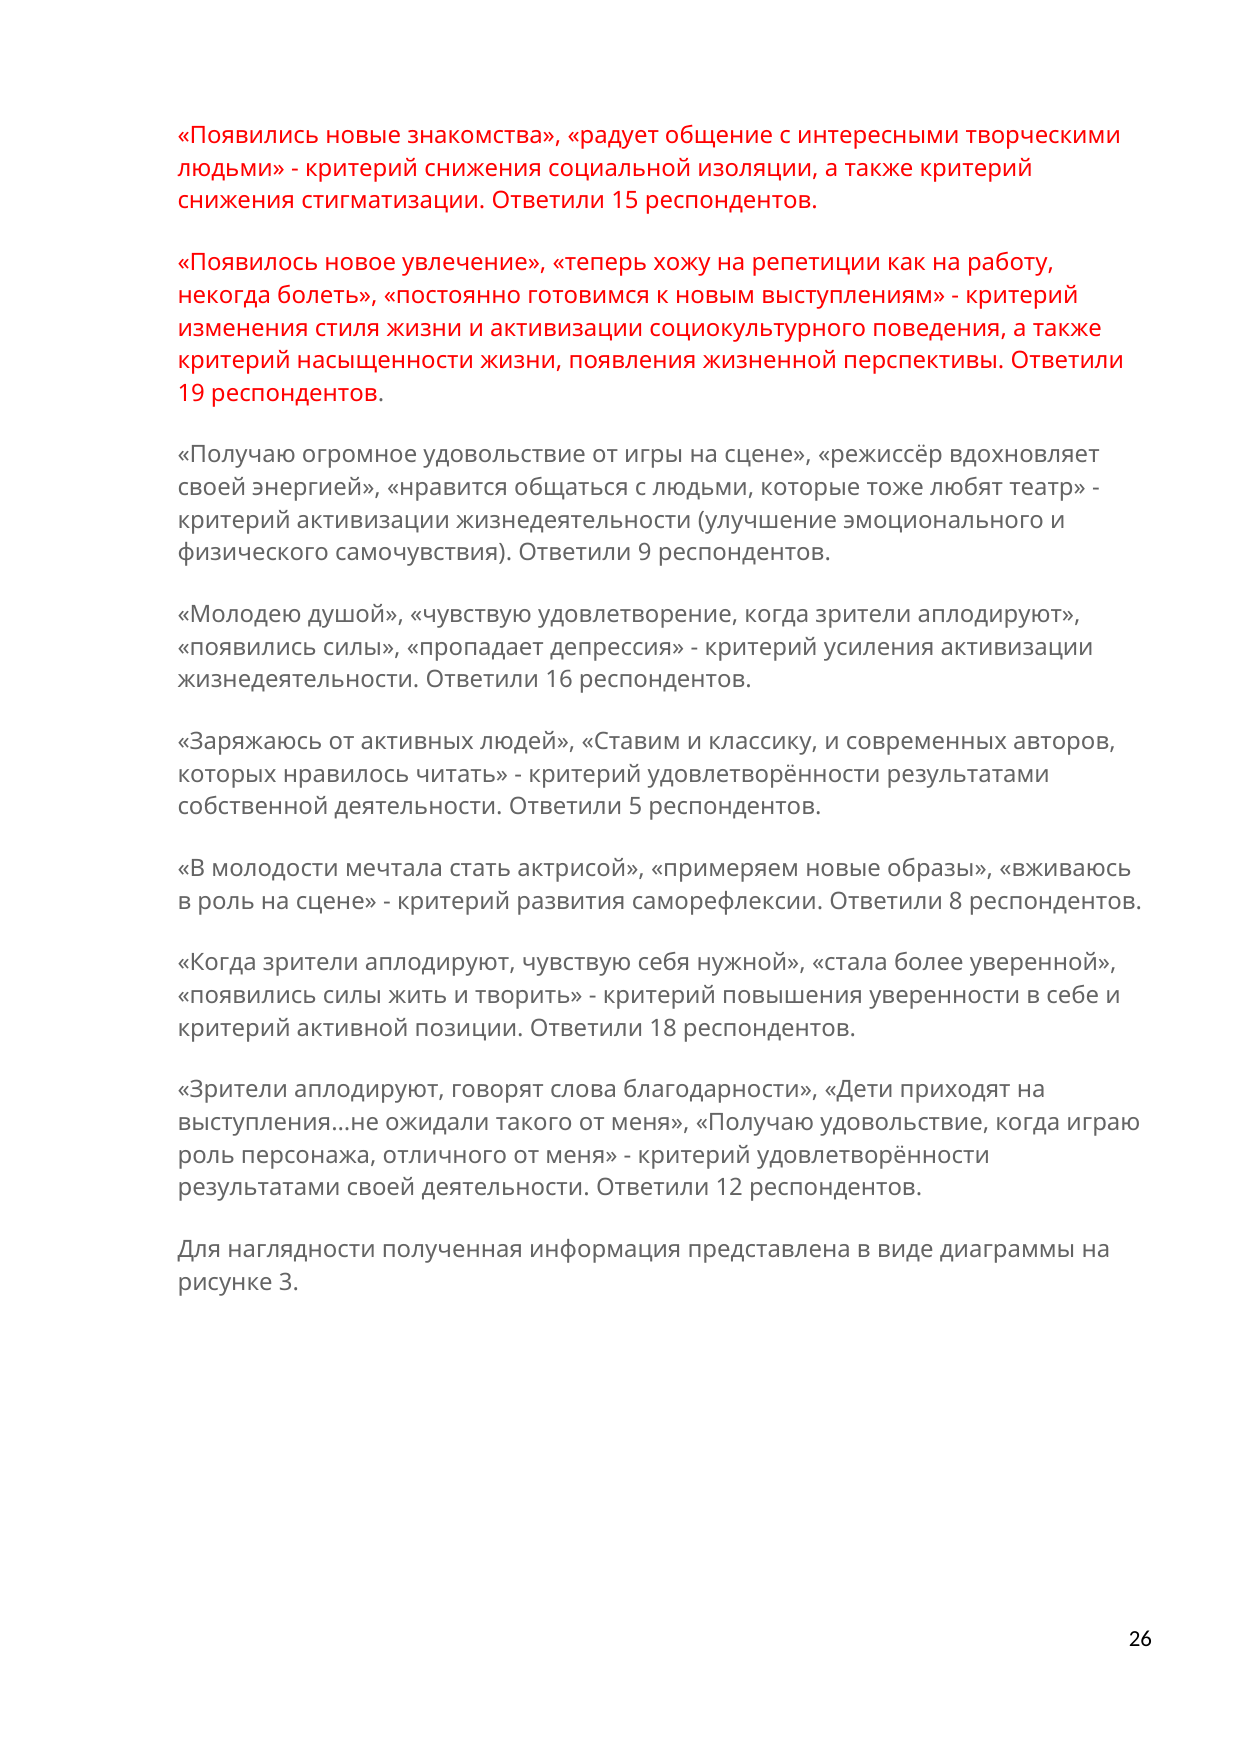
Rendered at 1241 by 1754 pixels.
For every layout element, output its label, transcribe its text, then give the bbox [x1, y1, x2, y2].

text «Заряжаюсь от активных людей», «Ставим и классику, и современных авторов, которых нравилось читать» - критерий удовлетворённости результатами собственной деятельности. Ответили 5 респондентов. [177, 724, 1152, 822]
text «Получаю огромное удовольствие от игры на сцене», «режиссёр вдохновляет своей энергией», «нравится общаться с людьми, которые тоже любят театр» - критерий активизации жизнедеятельности (улучшение эмоционального и физического самочувствия). Ответили 9 респондентов. [177, 437, 1152, 568]
text «Зрители аплодируют, говорят слова благодарности», «Дети приходят на выступления…не ожидали такого от меня», «Получаю удовольствие, когда играю роль персонажа, отличного от меня» - критерий удовлетворённости результатами своей деятельности. Ответили 12 респондентов. [177, 1072, 1152, 1203]
text «Появилось новое увлечение», «теперь хожу на репетиции как на работу, некогда болеть», «постоянно готовимся к новым выступлениям» - критерий изменения стиля жизни и активизации социокультурного поведения, а также критерий насыщенности жизни, появления жизненной перспективы. Ответили 19 респондентов. [177, 245, 1152, 408]
text «Молодею душой», «чувствую удовлетворение, когда зрители аплодируют», «появились силы», «пропадает депрессия» - критерий усиления активизации жизнедеятельности. Ответили 16 респондентов. [177, 597, 1152, 695]
text Для наглядности полученная информация представлена в виде диаграммы на рисунке 3. [177, 1232, 1152, 1297]
text «Появились новые знакомства», «радует общение с интересными творческими людьми» - критерий снижения социальной изоляции, а также критерий снижения стигматизации. Ответили 15 респондентов. [177, 118, 1152, 216]
text «В молодости мечтала стать актрисой», «примеряем новые образы», «вживаюсь в роль на сцене» - критерий развития саморефлексии. Ответили 8 респондентов. [177, 851, 1152, 916]
text «Когда зрители аплодируют, чувствую себя нужной», «стала более уверенной», «появились силы жить и творить» - критерий повышения уверенности в себе и критерий активной позиции. Ответили 18 респондентов. [177, 945, 1152, 1043]
